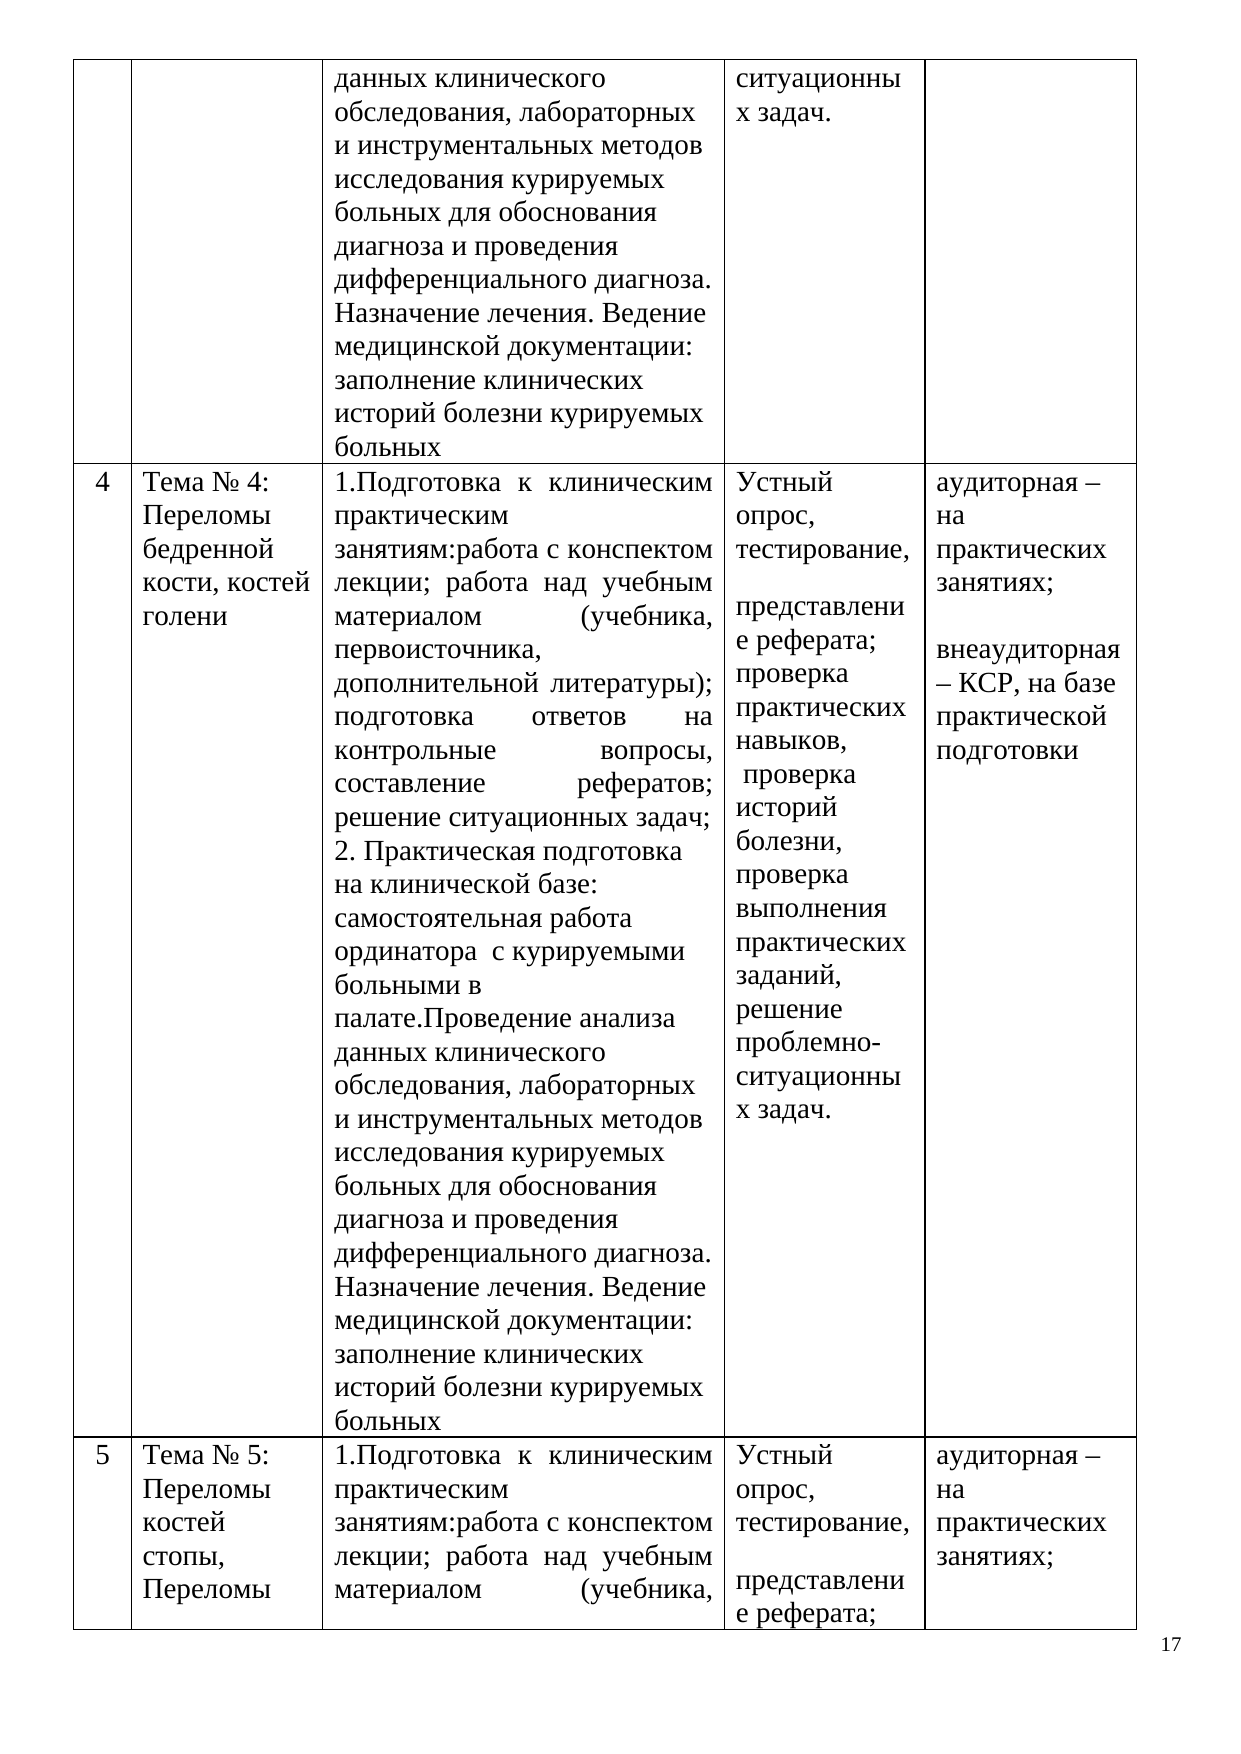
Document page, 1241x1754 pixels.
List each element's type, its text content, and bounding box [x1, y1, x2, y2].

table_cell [926, 1438, 1136, 1629]
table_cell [323, 60, 724, 463]
table_cell Тема № 4: Переломы бедренной кости, костей голени [132, 464, 322, 1436]
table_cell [323, 1438, 724, 1629]
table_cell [132, 1438, 322, 1629]
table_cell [725, 1438, 924, 1629]
table_cell 4 [74, 464, 131, 1436]
table_cell 3 [74, 60, 131, 463]
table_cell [926, 60, 1136, 463]
table_cell аудиторная – на практических занятиях; внеаудиторная – КСР, на базе практической подготовки [926, 464, 1136, 1436]
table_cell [725, 60, 924, 463]
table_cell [132, 60, 322, 463]
table_cell 5 [74, 1438, 131, 1629]
